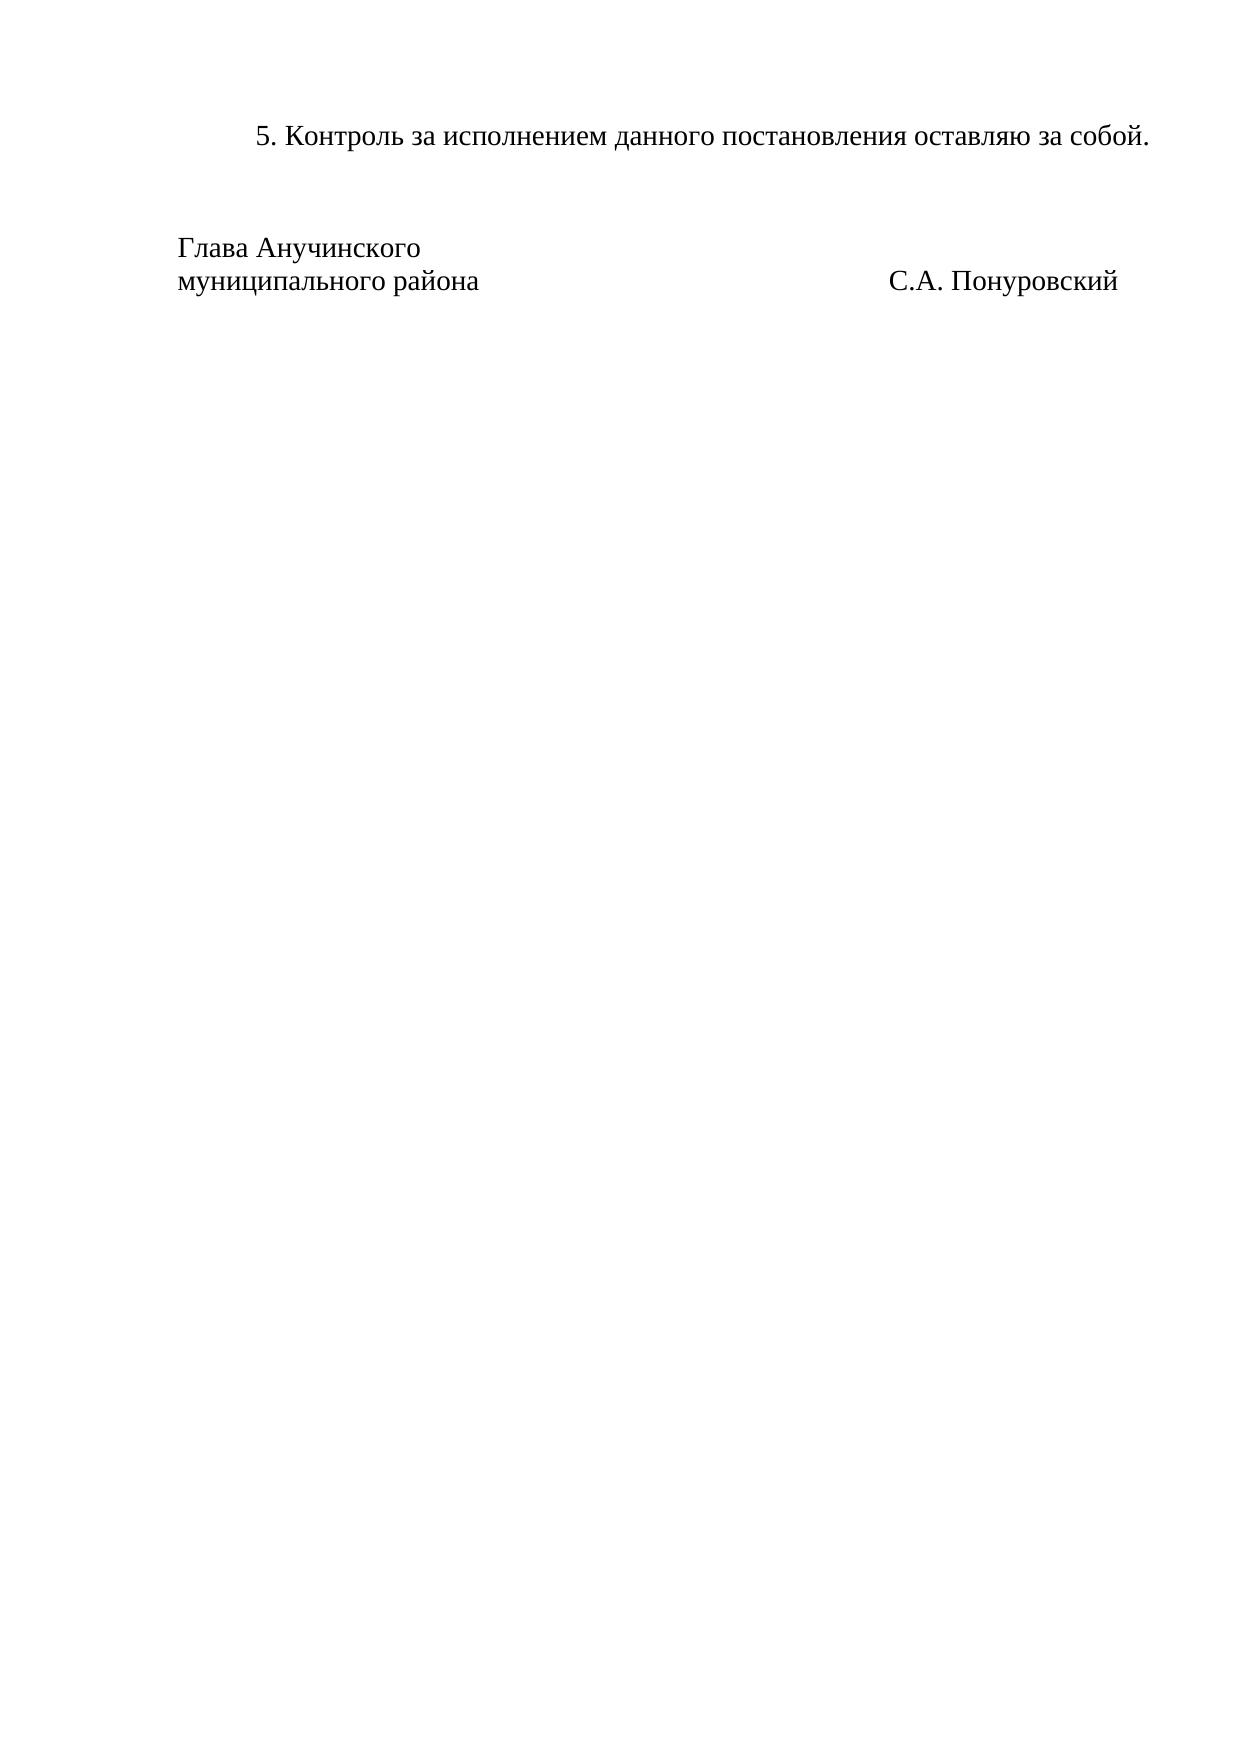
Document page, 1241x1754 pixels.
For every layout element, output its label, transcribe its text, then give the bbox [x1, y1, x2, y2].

text муниципального района С.А. Понуровский [177, 263, 1152, 297]
text Глава Анучинского [177, 230, 1152, 263]
text 5. Контроль за исполнением данного постановления оставляю за собой. [177, 118, 1152, 152]
